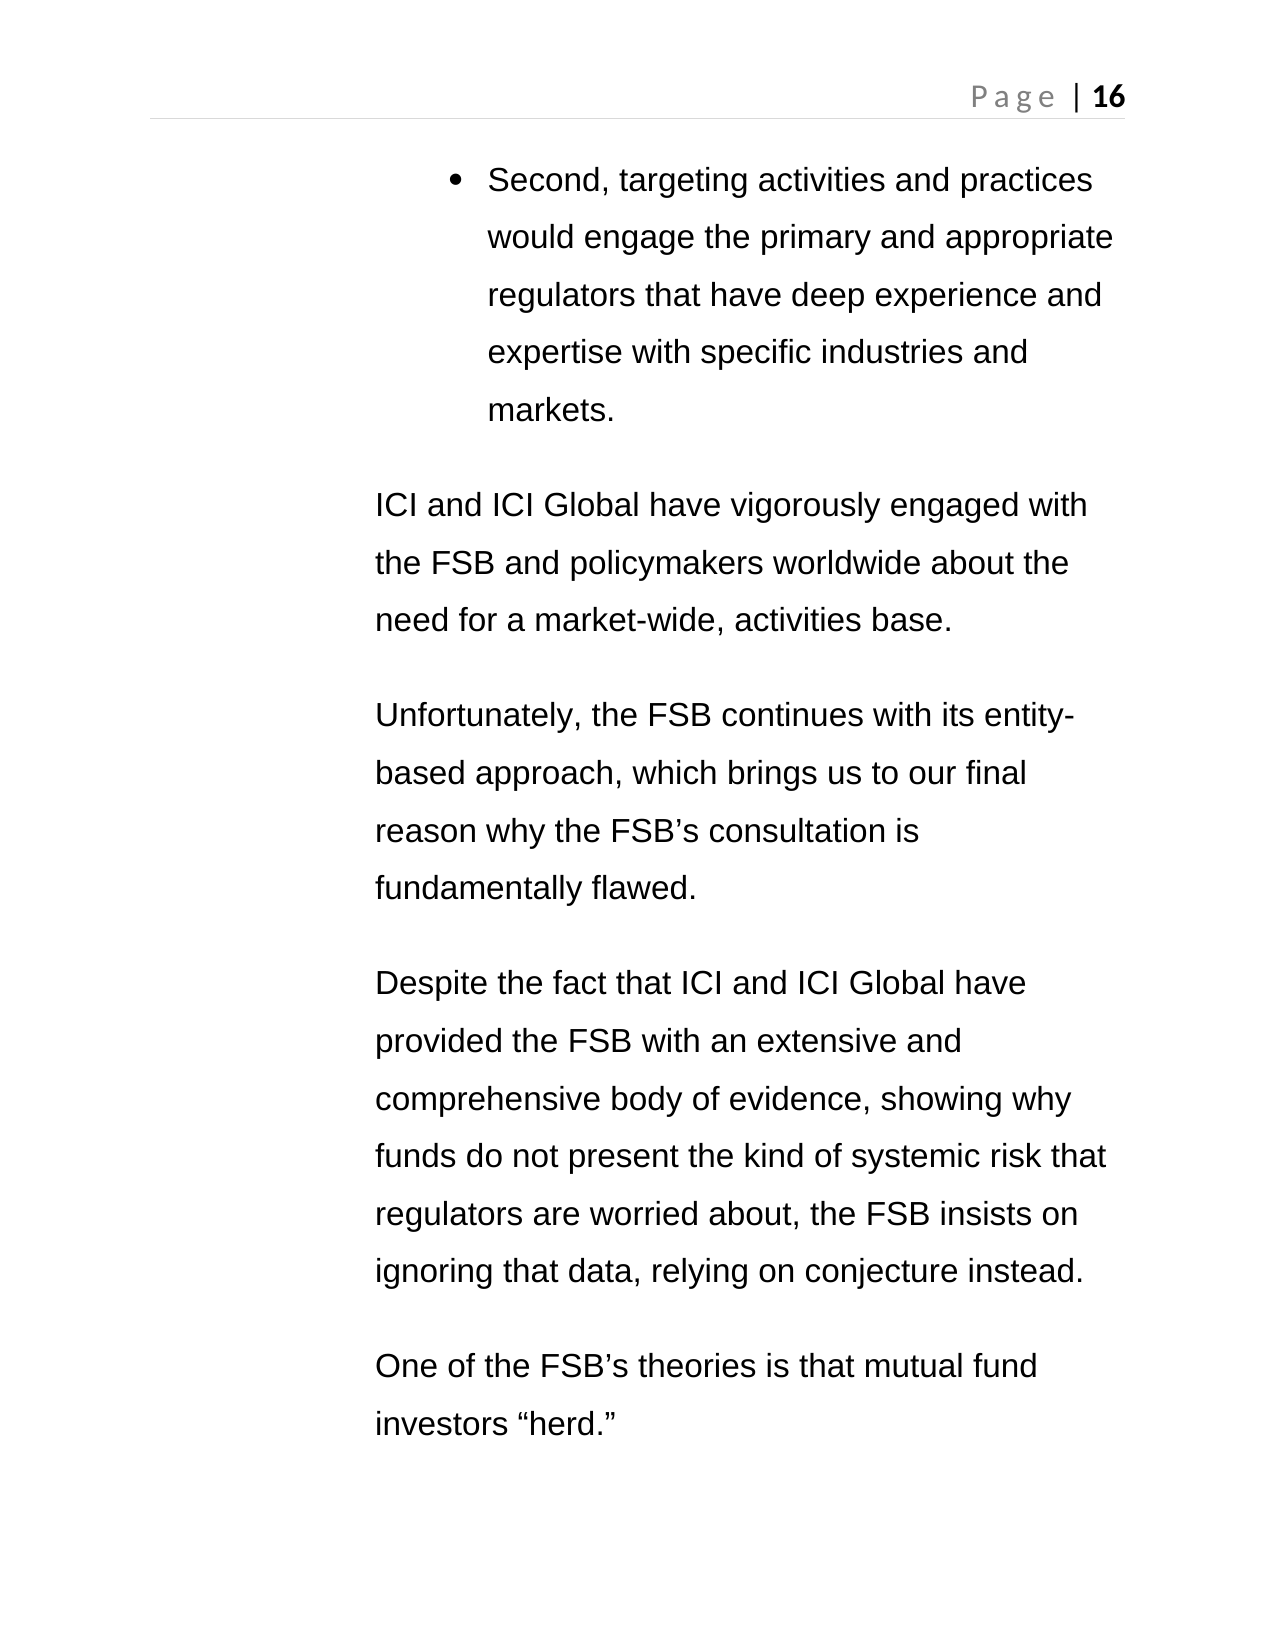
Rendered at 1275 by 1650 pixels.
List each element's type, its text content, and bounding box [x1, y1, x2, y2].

list Second, targeting activities and practices would engage the primary and appropriate regulators that have deep experience and expertise with specific industries and markets. [450, 159, 1125, 428]
text One of the FSB’s theories is that mutual fund investors “herd.” [375, 1347, 1125, 1443]
text Despite the fact that ICI and ICI Global have provided the FSB with an extensive and comprehensive body of evidence, showing why funds do not present the kind of systemic risk that regulators are worried about, the FSB insists on ignoring that data, relying on conjecture instead. [375, 963, 1125, 1290]
text ICI and ICI Global have vigorously engaged with the FSB and policymakers worldwide about the need for a market-wide, activities base. [375, 485, 1125, 639]
text Unfortunately, the FSB continues with its entity-based approach, which brings us to our final reason why the FSB’s consultation is fundamentally flawed. [375, 696, 1125, 907]
